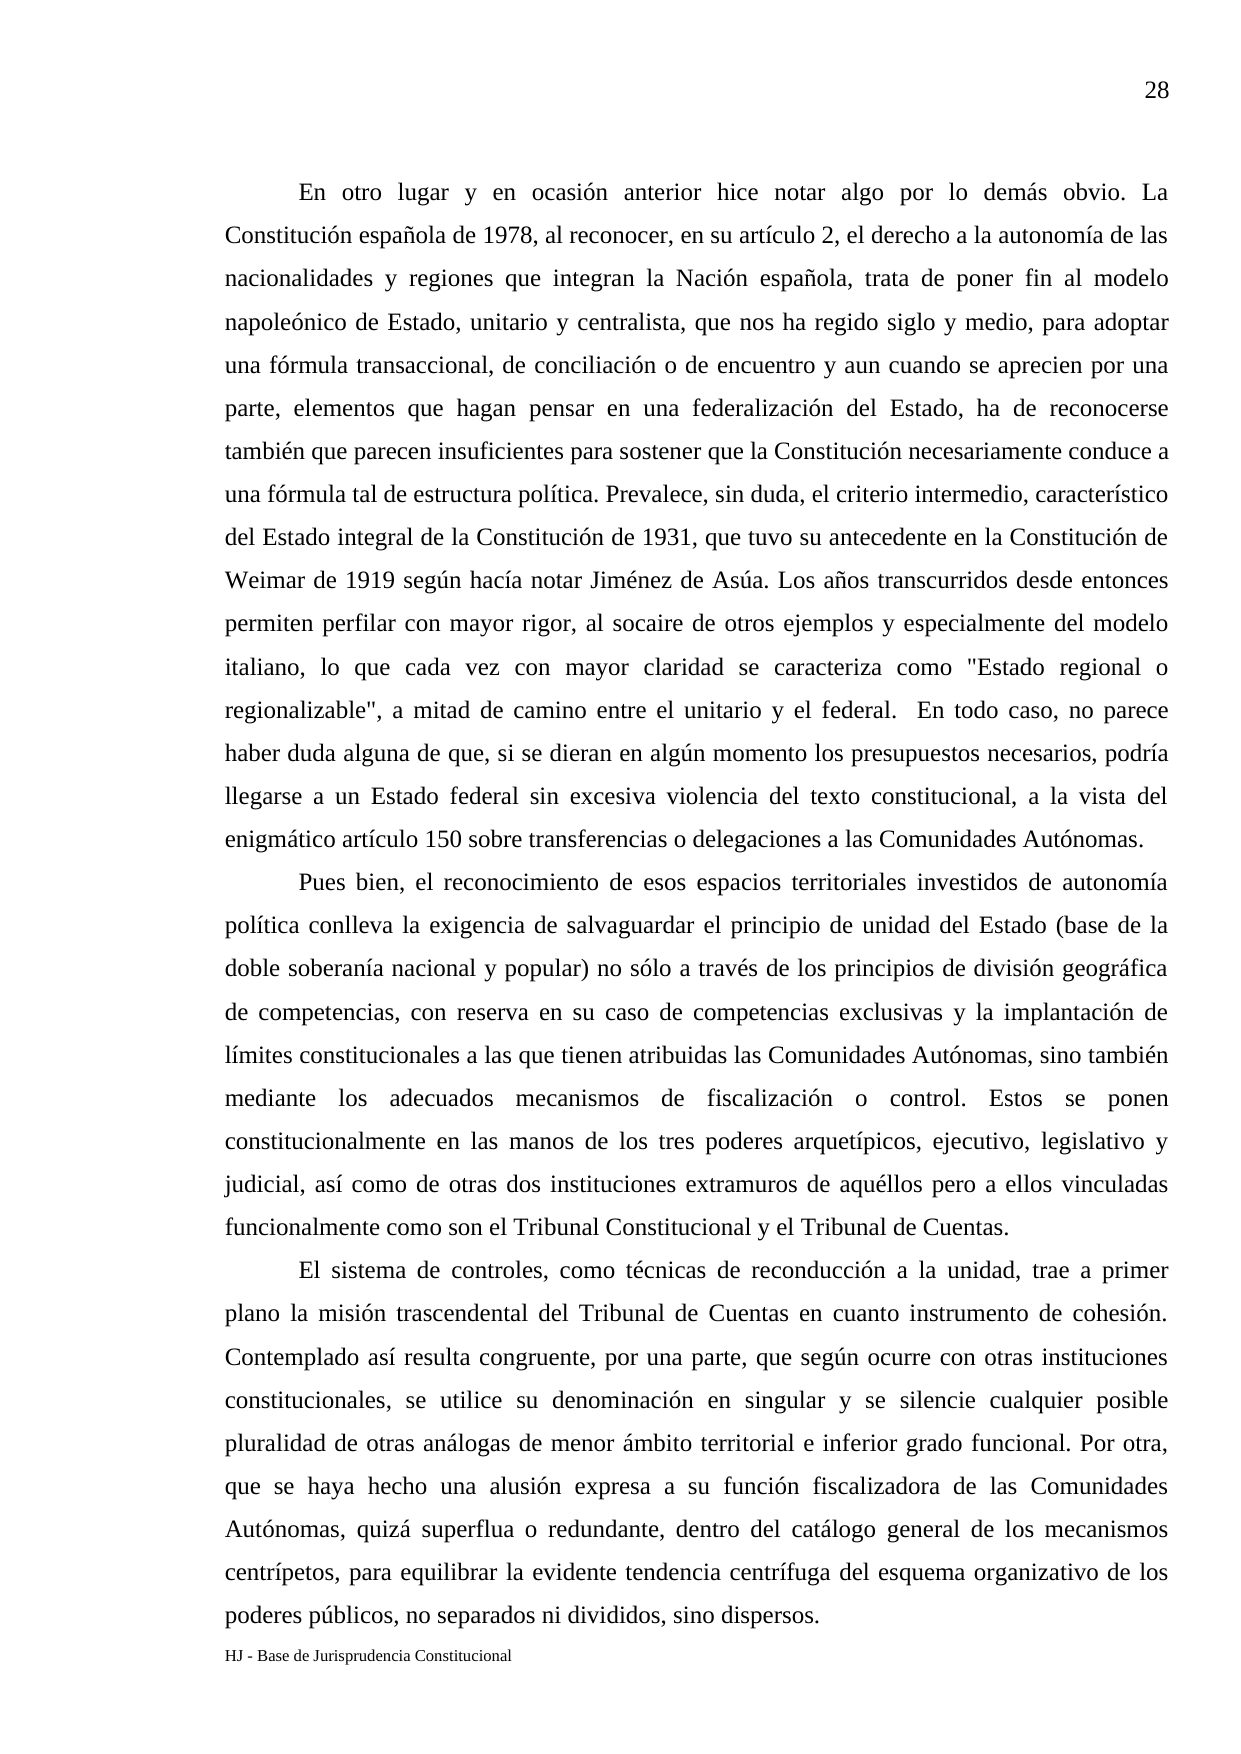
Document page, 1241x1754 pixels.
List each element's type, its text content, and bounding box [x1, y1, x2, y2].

text El sistema de controles, como técnicas de reconducción a la unidad, trae a primer plano la misión trascendental del Tribunal de Cuentas en cuanto instrumento de cohesión. Contemplado así resulta congruente, por una parte, que según ocurre con otras instituciones constitucionales, se utilice su denominación en singular y se silencie cualquier posible pluralidad de otras análogas de menor ámbito territorial e inferior grado funcional. Por otra, que se haya hecho una alusión expresa a su función fiscalizadora de las Comunidades Autónomas, quizá superflua o redundante, dentro del catálogo general de los mecanismos centrípetos, para equilibrar la evidente tendencia centrífuga del esquema organizativo de los poderes públicos, no separados ni divididos, sino dispersos. [224, 1255, 1169, 1629]
text En otro lugar y en ocasión anterior hice notar algo por lo demás obvio. La Constitución española de 1978, al reconocer, en su artículo 2, el derecho a la autonomía de las nacionalidades y regiones que integran la Nación española, trata de poner fin al modelo napoleónico de Estado, unitario y centralista, que nos ha regido siglo y medio, para adoptar una fórmula transaccional, de conciliación o de encuentro y aun cuando se aprecien por una parte, elementos que hagan pensar en una federalización del Estado, ha de reconocerse también que parecen insuficientes para sostener que la Constitución necesariamente conduce a una fórmula tal de estructura política. Prevalece, sin duda, el criterio intermedio, característico del Estado integral de la Constitución de 1931, que tuvo su antecedente en la Constitución de Weimar de 1919 según hacía notar Jiménez de Asúa. Los años transcurridos desde entonces permiten perfilar con mayor rigor, al socaire de otros ejemplos y especialmente del modelo italiano, lo que cada vez con mayor claridad se caracteriza como "Estado regional o regionalizable", a mitad de camino entre el unitario y el federal. En todo caso, no parece haber duda alguna de que, si se dieran en algún momento los presupuestos necesarios, podría llegarse a un Estado federal sin excesiva violencia del texto constitucional, a la vista del enigmático artículo 150 sobre transferencias o delegaciones a las Comunidades Autónomas. [224, 177, 1169, 853]
text Pues bien, el reconocimiento de esos espacios territoriales investidos de autonomía política conlleva la exigencia de salvaguardar el principio de unidad del Estado (base de la doble soberanía nacional y popular) no sólo a través de los principios de división geográfica de competencias, con reserva en su caso de competencias exclusivas y la implantación de límites constitucionales a las que tienen atribuidas las Comunidades Autónomas, sino también mediante los adecuados mecanismos de fiscalización o control. Estos se ponen constitucionalmente en las manos de los tres poderes arquetípicos, ejecutivo, legislativo y judicial, así como de otras dos instituciones extramuros de aquéllos pero a ellos vinculadas funcionalmente como son el Tribunal Constitucional y el Tribunal de Cuentas. [224, 867, 1169, 1241]
